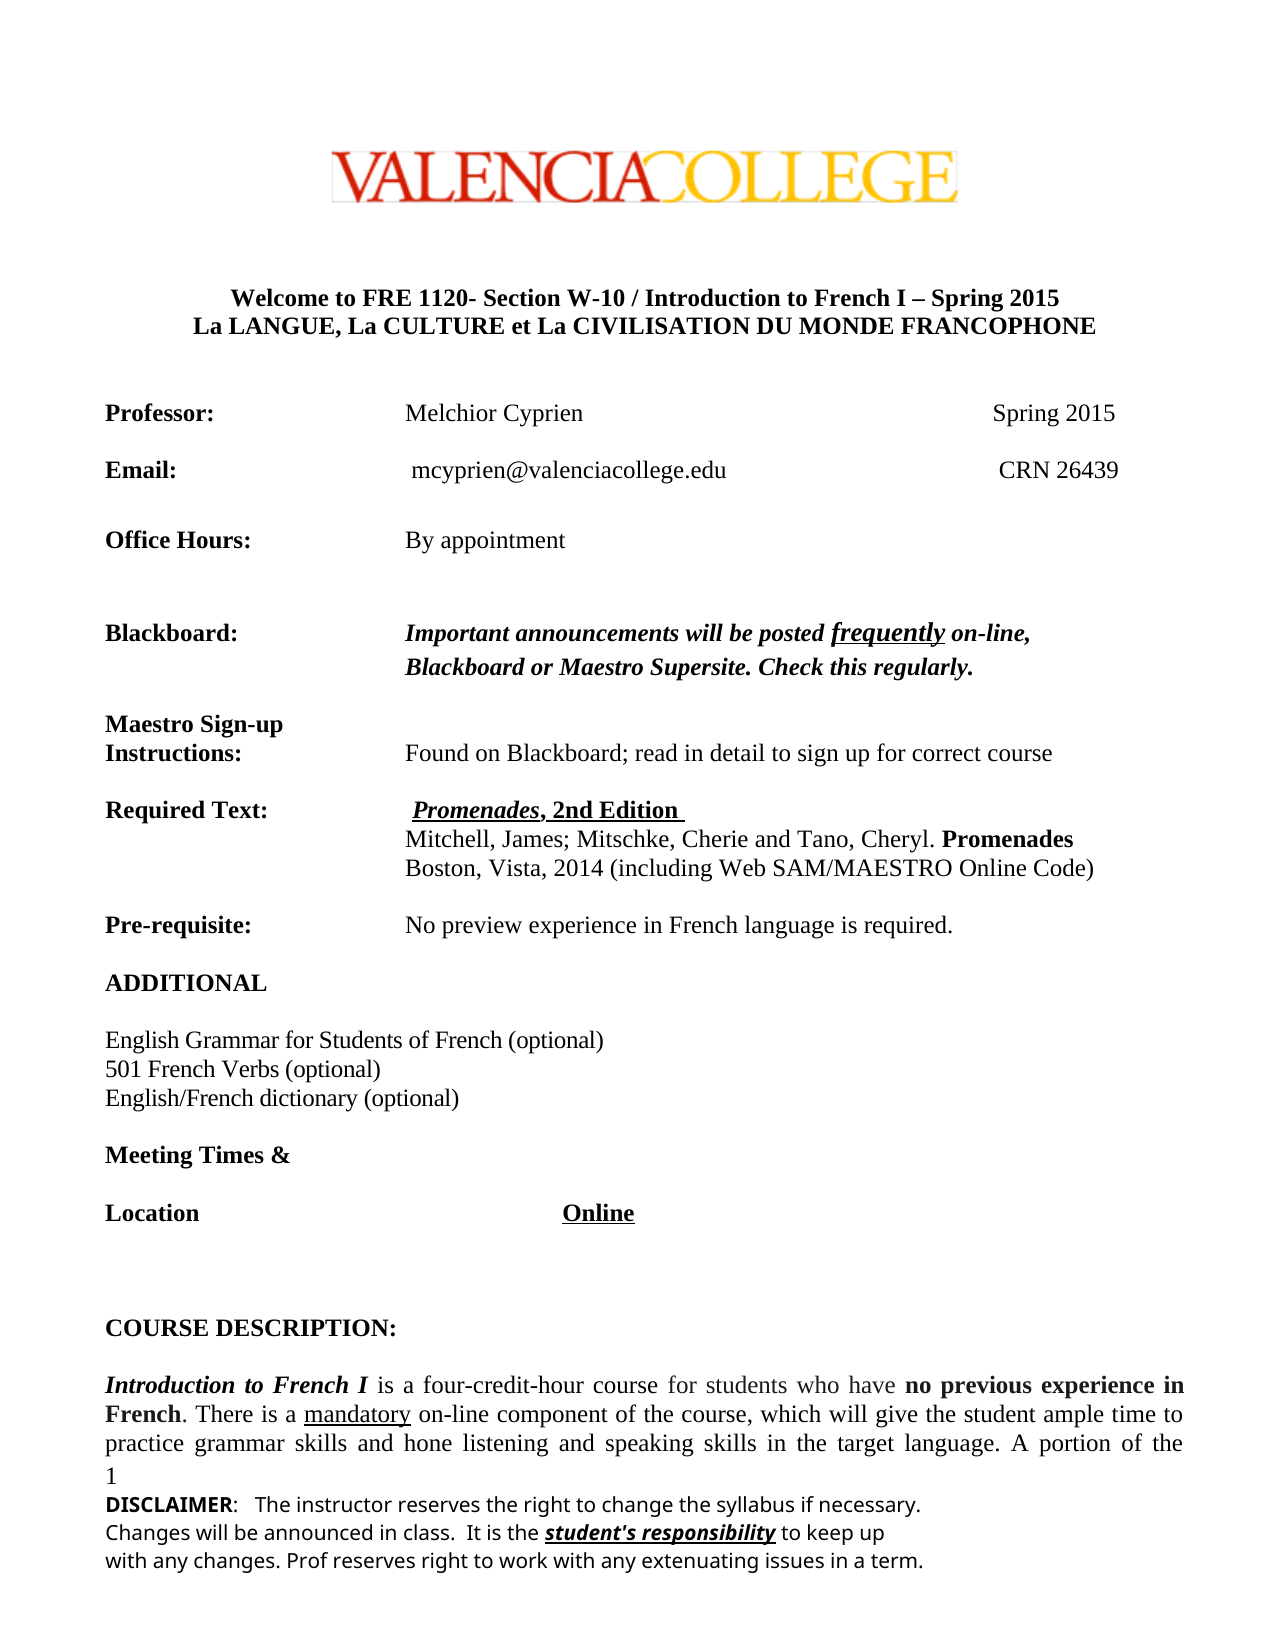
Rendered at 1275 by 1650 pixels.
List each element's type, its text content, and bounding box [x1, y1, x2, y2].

text English Grammar for Students of French (optional) [105, 1025, 1185, 1054]
text Location Online [105, 1198, 1185, 1227]
text Office Hours: By appointment [105, 525, 1185, 554]
text Blackboard or Maestro Supersite. Check this regularly. [255, 652, 1185, 680]
text COURSE DESCRIPTION: [105, 1313, 1185, 1342]
text Required Text: Promenades, 2nd Edition [105, 795, 1185, 824]
text Instructions: Found on Blackboard; read in detail to sign up for correct course [105, 738, 1185, 767]
text 501 French Verbs (optional) [105, 1054, 1185, 1083]
text La LANGUE, La CULTURE et La CIVILISATION DU MONDE FRANCOPHONE [105, 311, 1185, 340]
text Mitchell, James; Mitschke, Cherie and Tano, Cheryl. Promenades [330, 824, 1185, 853]
text Professor: Melchior Cyprien Spring 2015 [105, 398, 1185, 426]
text Welcome to FRE 1120- Section W-10 / Introduction to French I – Spring 2015 [105, 283, 1185, 311]
text Boston, Vista, 2014 (including Web SAM/MAESTRO Online Code) [330, 853, 1185, 910]
text Maestro Sign-up [105, 709, 1185, 738]
text Email: mcyprien@valenciacollege.edu CRN 26439 [105, 455, 1185, 484]
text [105, 1370, 1185, 1457]
picture [329, 148, 961, 206]
text English/French dictionary (optional) [105, 1083, 1185, 1112]
text Blackboard: Important announcements will be posted frequently on-line, [105, 583, 1185, 647]
text Pre-requisite: No preview experience in French language is required. [105, 910, 1185, 939]
text Meeting Times & [105, 1140, 1185, 1169]
text ADDITIONAL [105, 968, 1185, 997]
